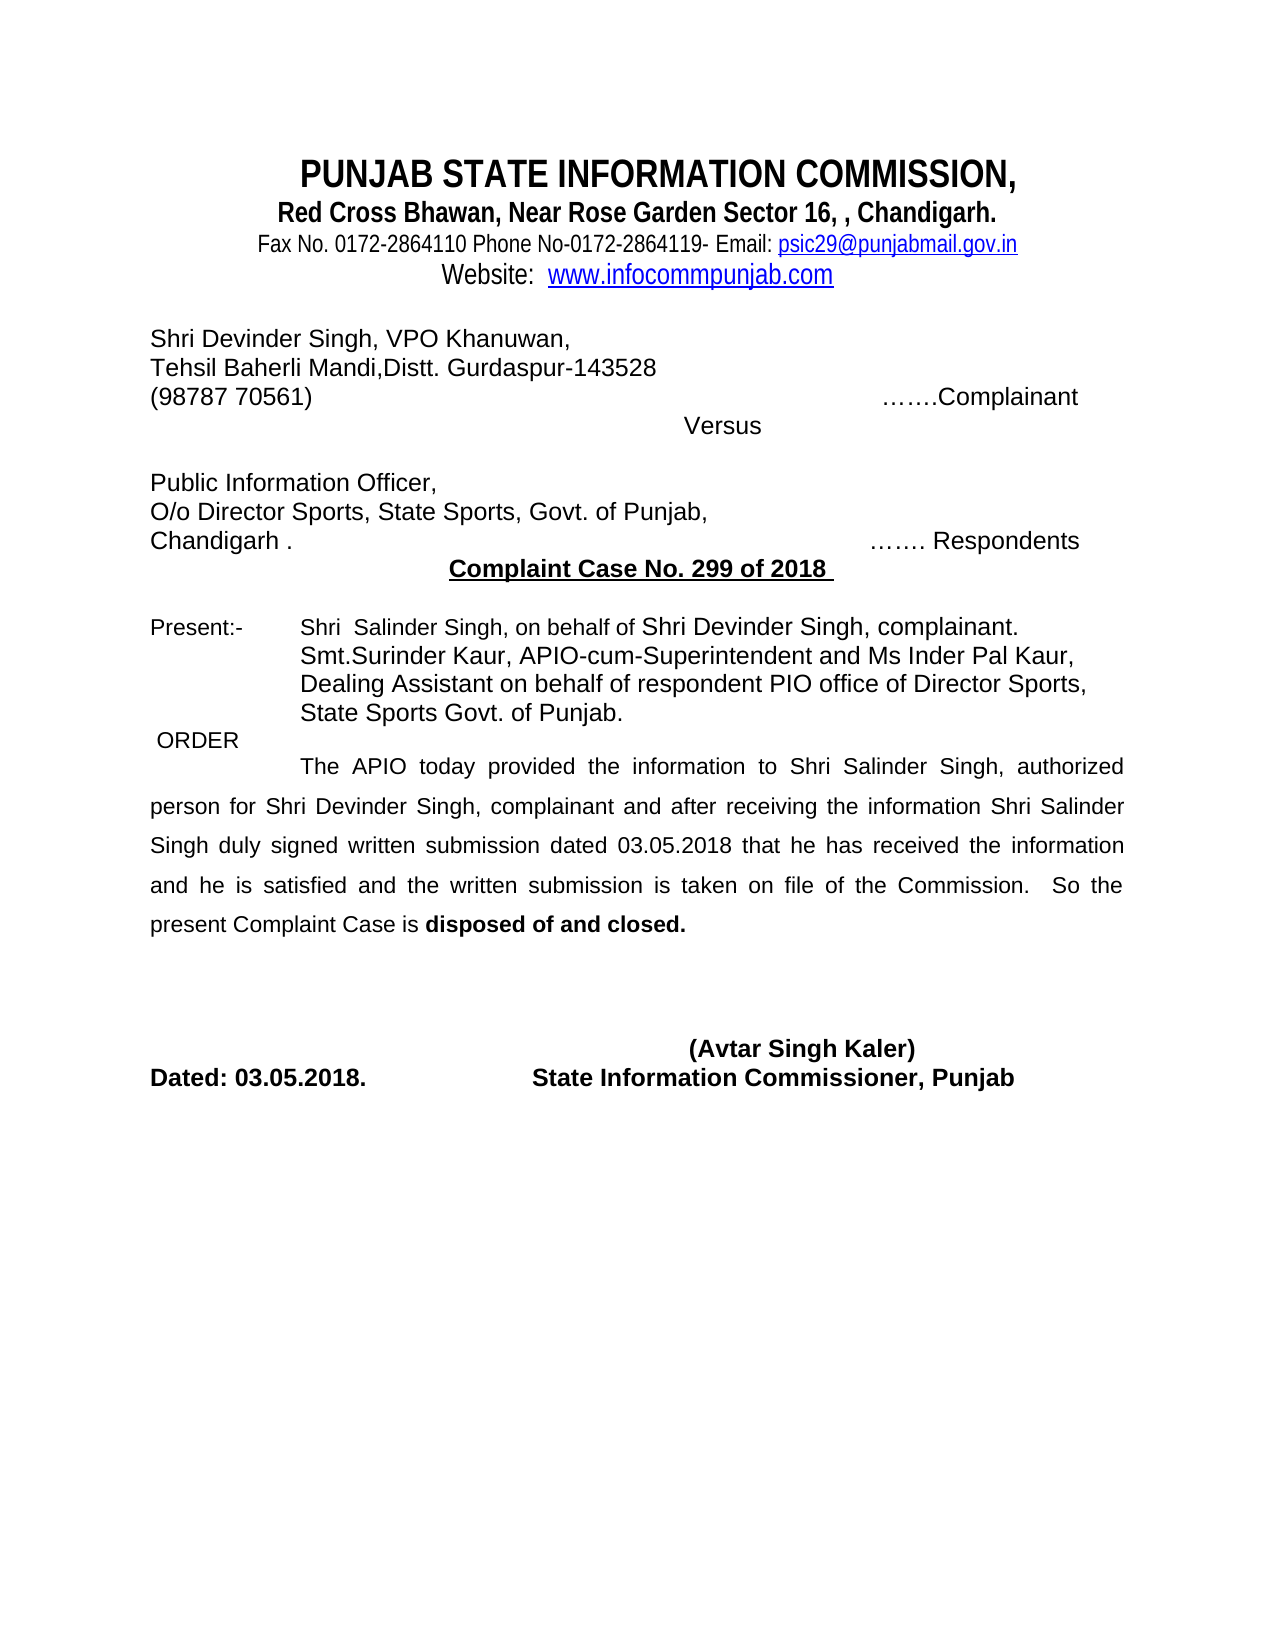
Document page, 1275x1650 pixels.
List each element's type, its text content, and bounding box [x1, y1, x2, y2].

text State Sports Govt. of Punjab. [150, 698, 1125, 727]
text Complaint Case No. 299 of 2018 [150, 554, 1125, 583]
text O/o Director Sports, State Sports, Govt. of Punjab, [150, 497, 1125, 526]
text Chandigarh . ……. Respondents [150, 526, 1125, 554]
text PUNJAB STATE INFORMATION COMMISSION, [150, 150, 1125, 195]
text Present:- Shri Salinder Singh, on behalf of Shri Devinder Singh, complainant. [150, 612, 1125, 641]
text Shri Devinder Singh, VPO Khanuwan, [150, 324, 1125, 353]
text Versus [150, 411, 1125, 439]
text Dealing Assistant on behalf of respondent PIO office of Director Sports, [150, 669, 1125, 698]
text ORDER [150, 727, 1125, 753]
text Red Cross Bhawan, Near Rose Garden Sector 16, , Chandigarh. [150, 195, 1125, 229]
text Smt.Surinder Kaur, APIO-cum-Superintendent and Ms Inder Pal Kaur, [150, 641, 1125, 669]
text Dated: 03.05.2018. State Information Commissioner, Punjab [150, 1062, 1125, 1091]
text Fax No. 0172-2864110 Phone No-0172-2864119- Email: psic29@punjabmail.gov.in [150, 229, 1125, 257]
text (Avtar Singh Kaler) [150, 1034, 1125, 1062]
text (98787 70561) …….Complainant [150, 382, 1125, 411]
text The APIO today provided the information to Shri Salinder Singh, authorized person for Shri Devinder Singh, complainant and after receiving the information Shri Salinder Singh duly signed written submission dated 03.05.2018 that he has received the information and he is satisfied and the written submission is taken on file of the Commission. So the present Complaint Case is disposed of and closed. [150, 753, 1125, 937]
text Website: www.infocommpunjab.com [150, 257, 1125, 291]
text Public Information Officer, [150, 468, 1125, 497]
text Tehsil Baherli Mandi,Distt. Gurdaspur-143528 [150, 353, 1125, 382]
